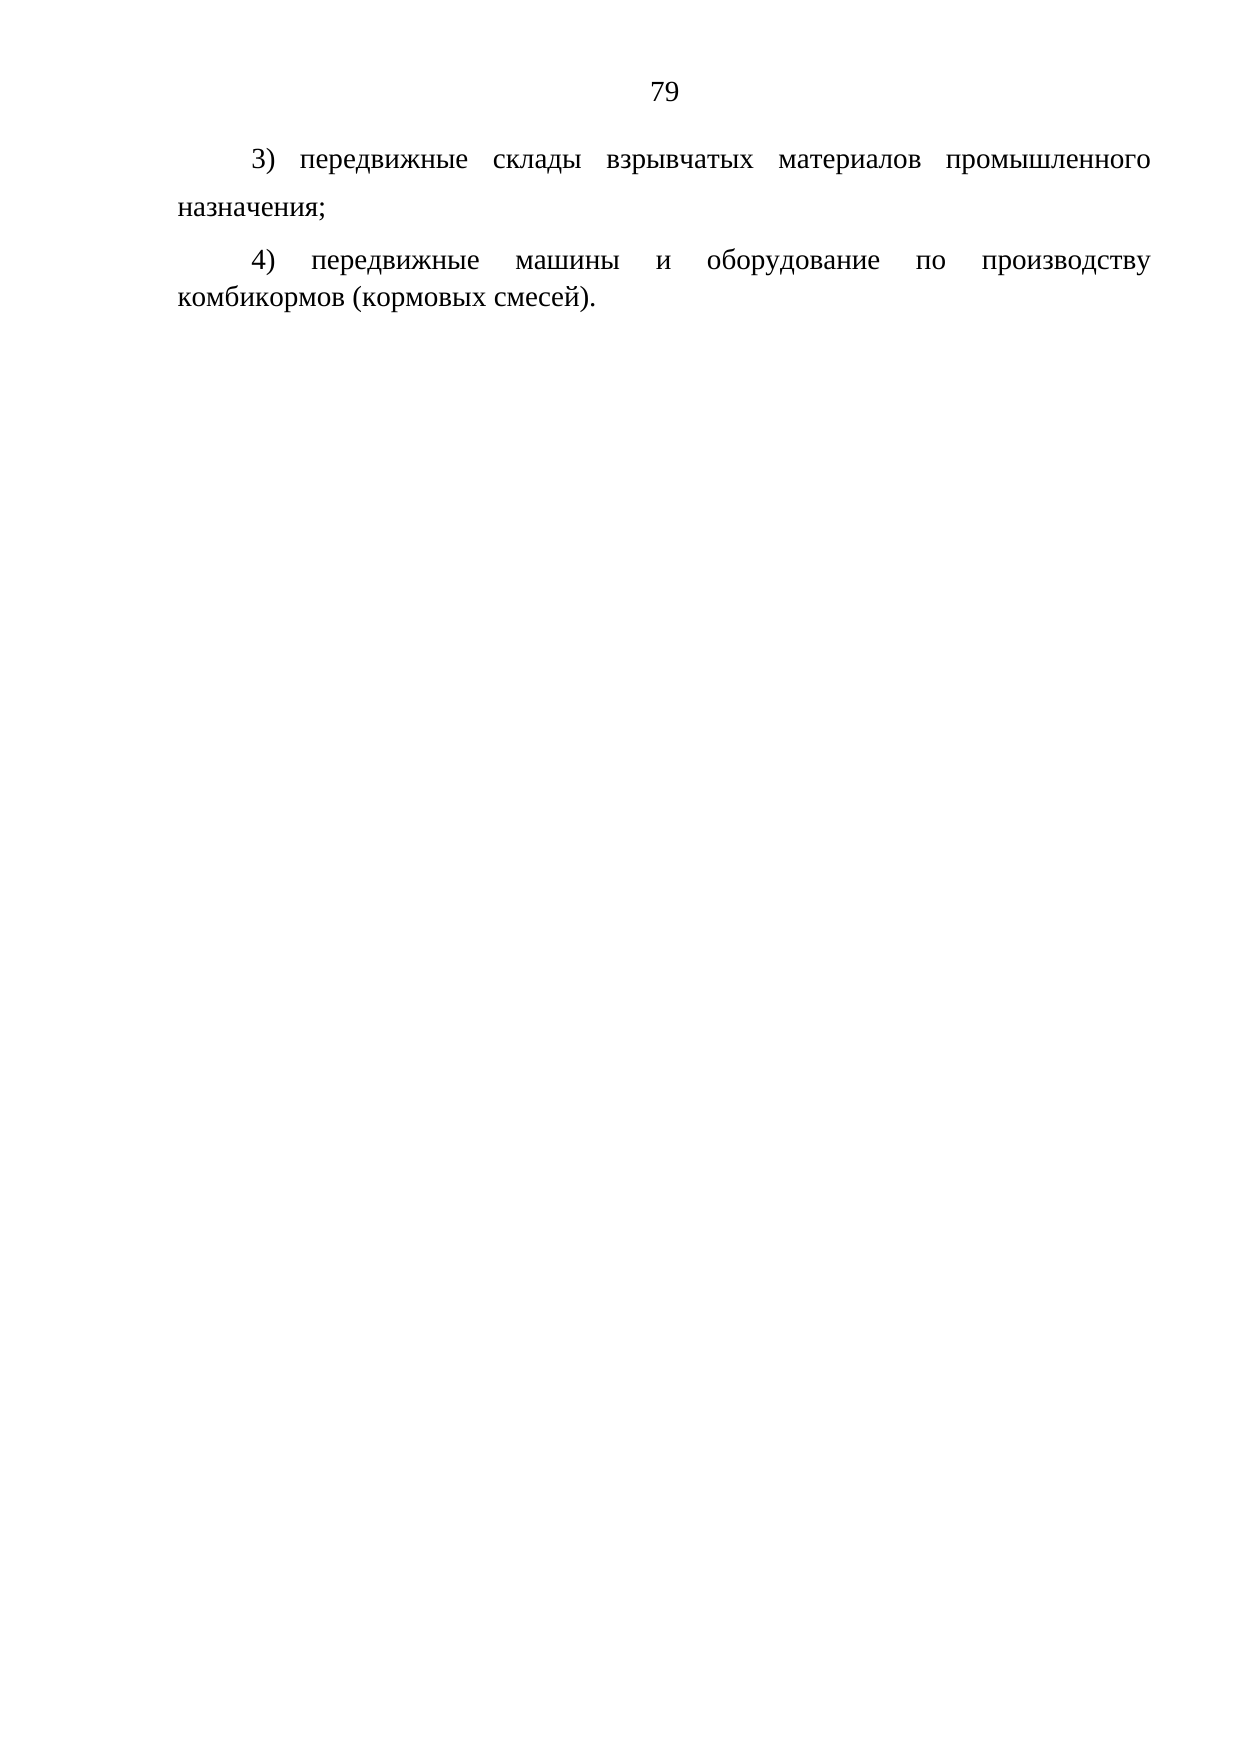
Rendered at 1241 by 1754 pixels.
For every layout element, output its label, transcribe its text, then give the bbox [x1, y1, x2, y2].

text 3) передвижные склады взрывчатых материалов промышленного назначения; [177, 141, 1152, 223]
text 4) передвижные машины и оборудование по производству комбикормов (кормовых смесей). [177, 238, 1152, 313]
